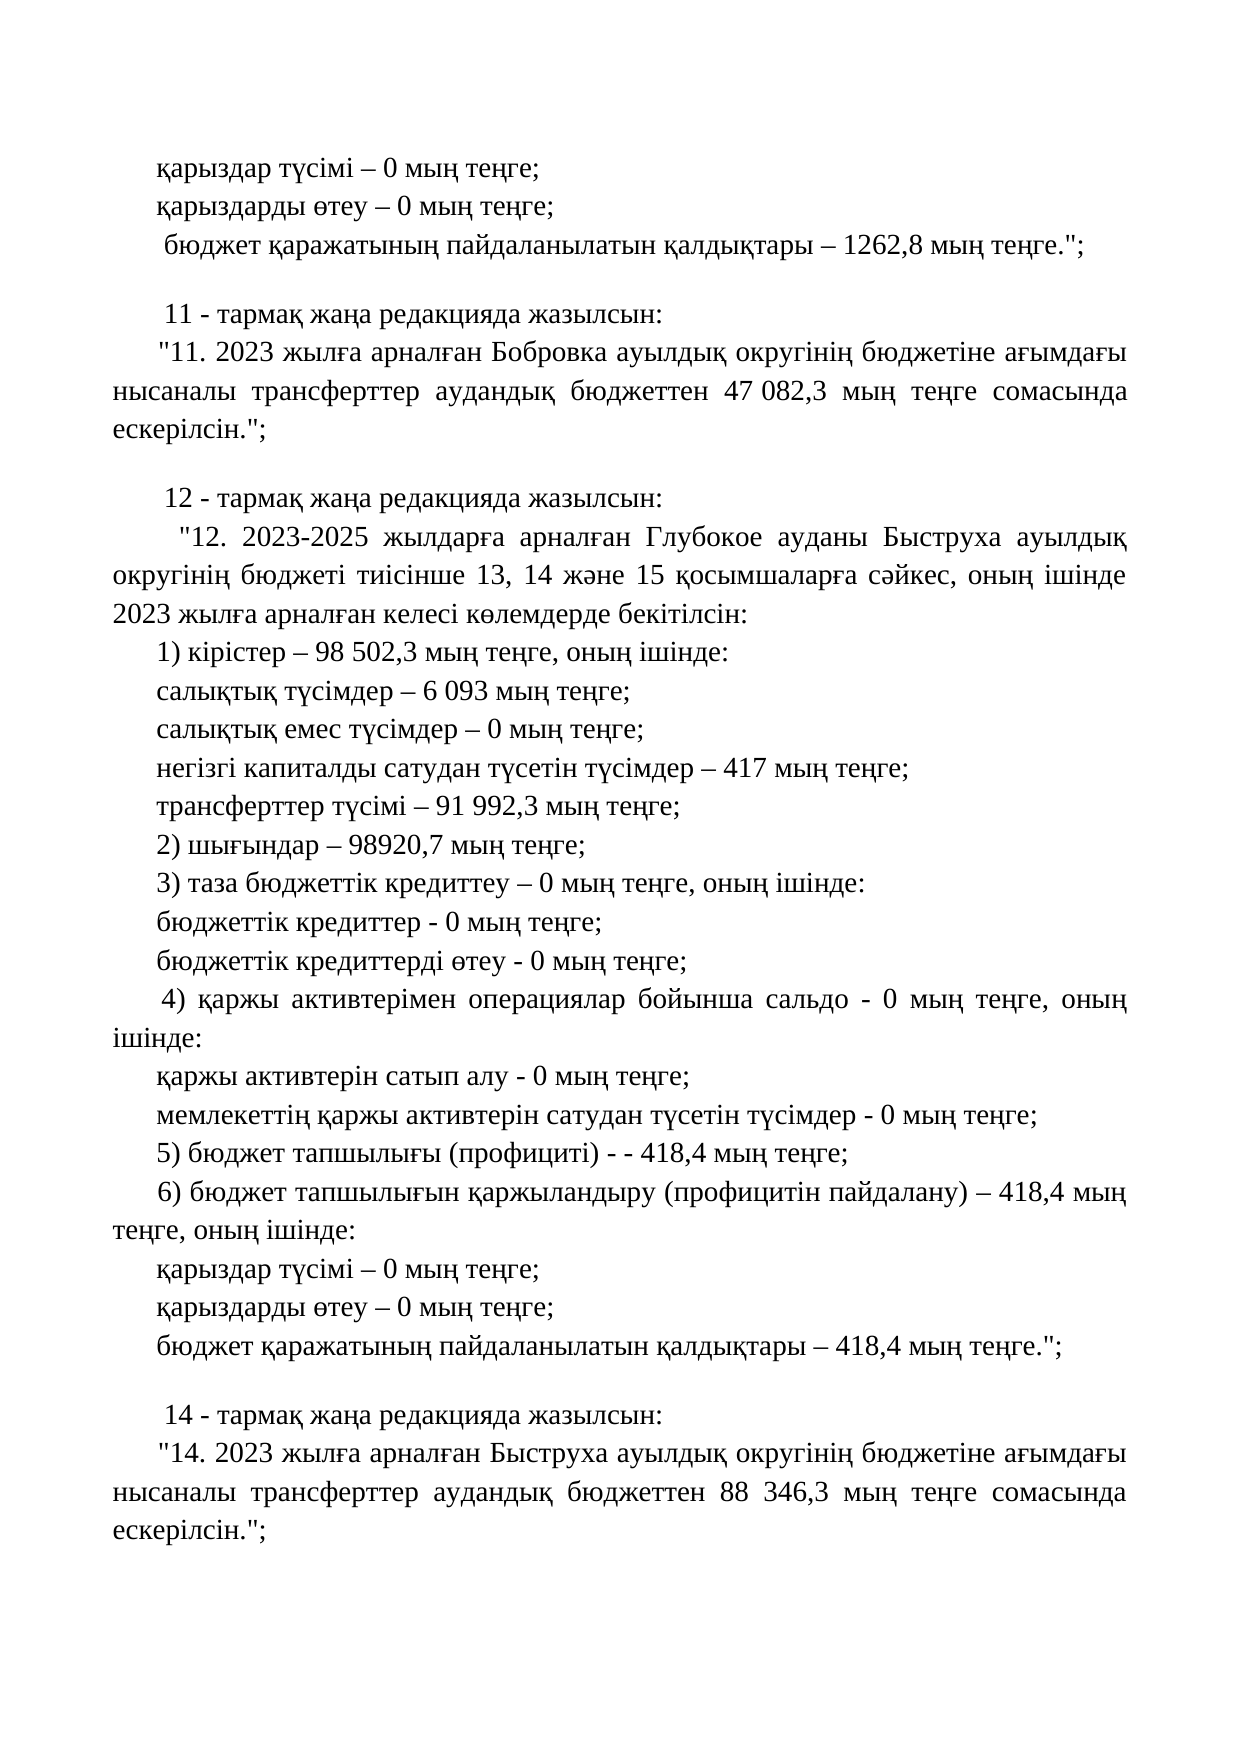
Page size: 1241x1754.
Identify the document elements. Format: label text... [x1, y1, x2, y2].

text қарыздар түсімі – 0 мың теңге; [112, 1251, 1128, 1284]
text 6) бюджет тапшылығын қаржыландыру (профицитін пайдалану) – 418,4 мың теңге, оның ішінде: [112, 1174, 1128, 1246]
text қарыздарды өтеу – 0 мың теңге; [112, 1289, 1128, 1323]
text негізгі капиталды сатудан түсетін түсімдер – 417 мың теңге; [112, 750, 1128, 783]
text қарыздарды өтеу – 0 мың теңге; [112, 188, 1128, 222]
text трансферттер түсімі – 91 992,3 мың теңге; [112, 788, 1128, 822]
text 14 - тармақ жаңа редакцияда жазылсын: [112, 1397, 1128, 1430]
text 4) қаржы активтерімен операциялар бойынша сальдо - 0 мың теңге, оның ішінде: [112, 981, 1128, 1053]
text бюджет қаражатының пайдаланылатын қалдықтары – 1262,8 мың теңге."; [112, 227, 1128, 261]
text қаржы активтерін сатып алу - 0 мың теңге; [112, 1058, 1128, 1092]
text "12. 2023-2025 жылдарға арналған Глубокое ауданы Быструха ауылдық округінің бюджеті тиісінше 13, 14 және 15 қосымшаларға сәйкес, оның ішінде 2023 жылға арналған келесі көлемдерде бекітілсін: [112, 519, 1128, 629]
text 3) таза бюджеттік кредиттеу – 0 мың теңге, оның ішінде: [112, 866, 1128, 899]
text мемлекеттің қаржы активтерін сатудан түсетін түсімдер - 0 мың теңге; [112, 1097, 1128, 1130]
text салықтық емес түсімдер – 0 мың теңге; [112, 711, 1128, 745]
text қарыздар түсімі – 0 мың теңге; [112, 150, 1128, 183]
text "11. 2023 жылға арналған Бобровка ауылдық округінің бюджетіне ағымдағы нысаналы трансферттер аудандық бюджеттен 47 082,3 мың теңге сомасында ескерілсін."; [112, 334, 1128, 445]
text "14. 2023 жылға арналған Быструха ауылдық округінің бюджетіне ағымдағы нысаналы трансферттер аудандық бюджеттен 88 346,3 мың теңге сомасында ескерілсін."; [112, 1435, 1128, 1546]
text бюджеттік кредиттерді өтеу - 0 мың теңге; [112, 943, 1128, 976]
text бюджет қаражатының пайдаланылатын қалдықтары – 418,4 мың теңге."; [112, 1328, 1128, 1362]
text 2) шығындар – 98920,7 мың теңге; [112, 827, 1128, 861]
text 12 - тармақ жаңа редакцияда жазылсын: [112, 480, 1128, 514]
text бюджеттік кредиттер - 0 мың теңге; [112, 904, 1128, 938]
text 1) кірістер – 98 502,3 мың теңге, оның ішінде: [112, 634, 1128, 668]
text 11 - тармақ жаңа редакцияда жазылсын: [112, 296, 1128, 329]
text салықтық түсімдер – 6 093 мың теңге; [112, 673, 1128, 706]
text 5) бюджет тапшылығы (профициті) - - 418,4 мың теңге; [112, 1135, 1128, 1169]
